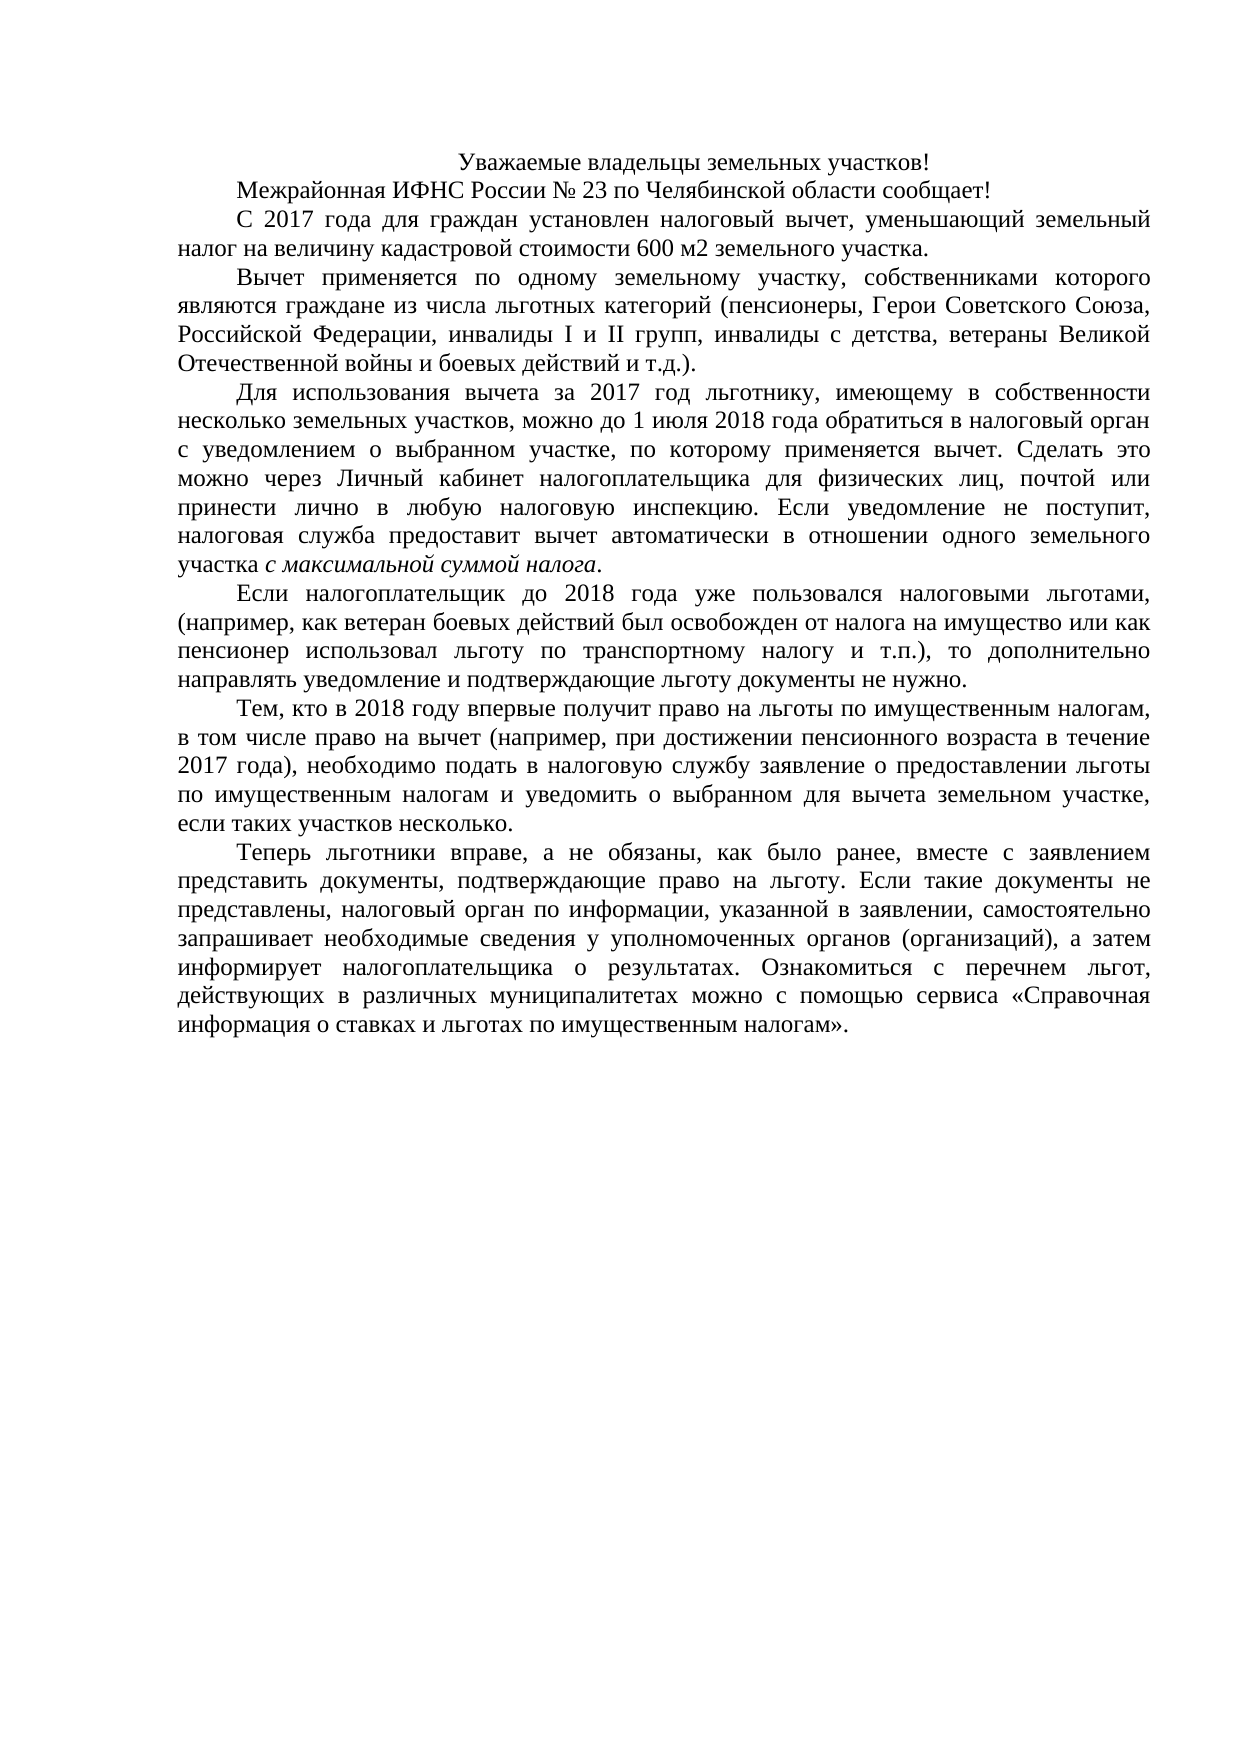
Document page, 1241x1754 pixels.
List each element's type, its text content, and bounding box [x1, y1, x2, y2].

text С 2017 года для граждан установлен налоговый вычет, уменьшающий земельный налог на величину кадастровой стоимости 600 м2 земельного участка. [177, 204, 1152, 262]
text Межрайонная ИФНС России № 23 по Челябинской области сообщает! [177, 176, 1152, 204]
text Уважаемые владельцы земельных участков! [177, 147, 1152, 176]
text Тем, кто в 2018 году впервые получит право на льготы по имущественным налогам, в том числе право на вычет (например, при достижении пенсионного возраста в течение 2017 года), необходимо подать в налоговую службу заявление о предоставлении льготы по имущественным налогам и уведомить о выбранном для вычета земельном участке, если таких участков несколько. [177, 693, 1152, 837]
text Если налогоплательщик до 2018 года уже пользовался налоговыми льготами, (например, как ветеран боевых действий был освобожден от налога на имущество или как пенсионер использовал льготу по транспортному налогу и т.п.), то дополнительно направлять уведомление и подтверждающие льготу документы не нужно. [177, 578, 1152, 693]
text Теперь льготники вправе, а не обязаны, как было ранее, вместе с заявлением представить документы, подтверждающие право на льготу. Если такие документы не представлены, налоговый орган по информации, указанной в заявлении, самостоятельно запрашивает необходимые сведения у уполномоченных органов (организаций), а затем информирует налогоплательщика о результатах. Ознакомиться с перечнем льгот, действующих в различных муниципалитетах можно с помощью сервиса «Справочная информация о ставках и льготах по имущественным налогам». [177, 837, 1152, 1038]
text Для использования вычета за 2017 год льготнику, имеющему в собственности несколько земельных участков, можно до 1 июля 2018 года обратиться в налоговый орган с уведомлением о выбранном участке, по которому применяется вычет. Сделать это можно через Личный кабинет налогоплательщика для физических лиц, почтой или принести лично в любую налоговую инспекцию. Если уведомление не поступит, налоговая служба предоставит вычет автоматически в отношении одного земельного участка с максимальной суммой налога. [177, 377, 1152, 578]
text Вычет применяется по одному земельному участку, собственниками которого являются граждане из числа льготных категорий (пенсионеры, Герои Советского Союза, Российской Федерации, инвалиды I и II групп, инвалиды с детства, ветераны Великой Отечественной войны и боевых действий и т.д.). [177, 262, 1152, 377]
